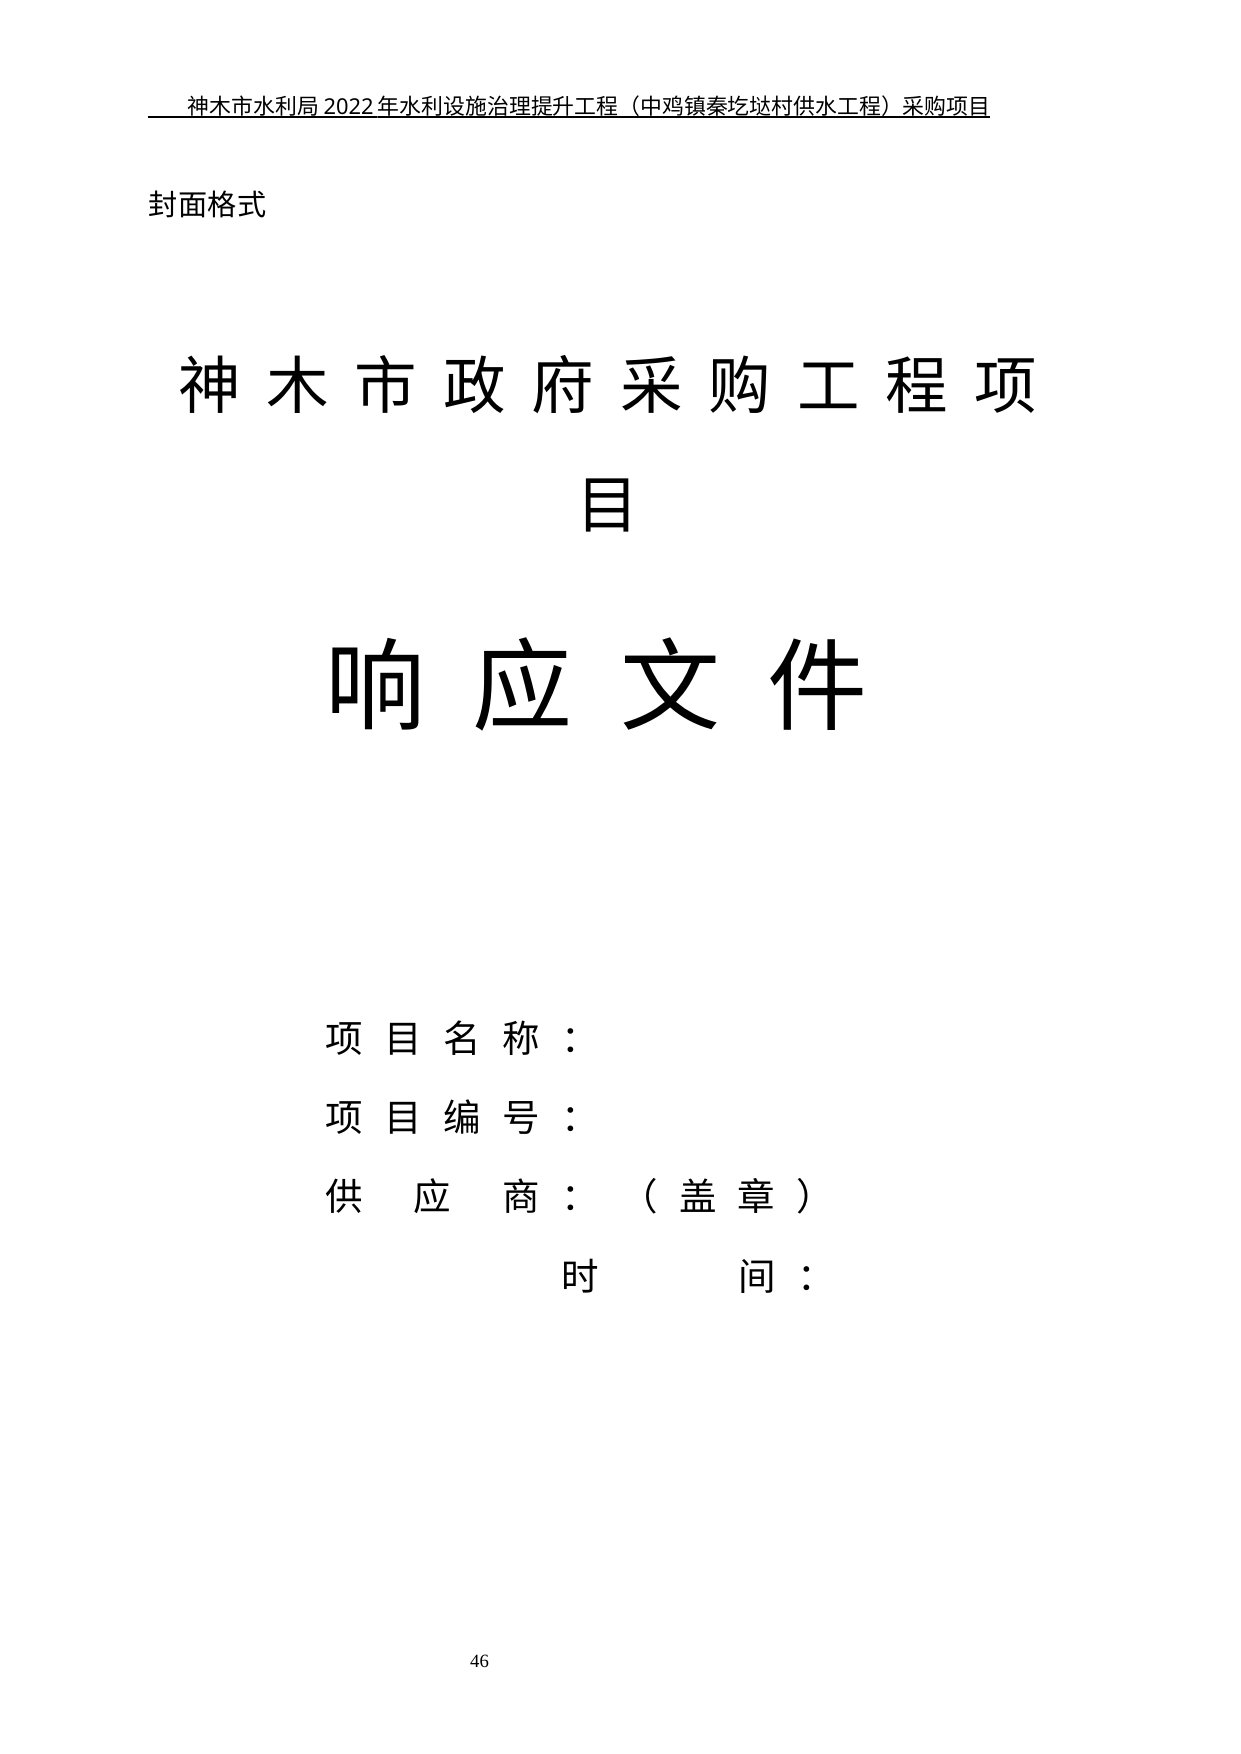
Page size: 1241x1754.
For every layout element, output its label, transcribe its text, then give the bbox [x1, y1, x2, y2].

text 神木市政府采购工程项目 [148, 321, 1092, 559]
text 项目编号： [148, 1075, 1092, 1155]
text 时 间：目 录 [148, 1234, 1092, 1313]
text 项目名称： [148, 996, 1092, 1075]
text 响应文件 [148, 599, 1092, 758]
text 封面格式 [148, 163, 1092, 242]
text 供 应 商：（盖章） [148, 1155, 1092, 1234]
